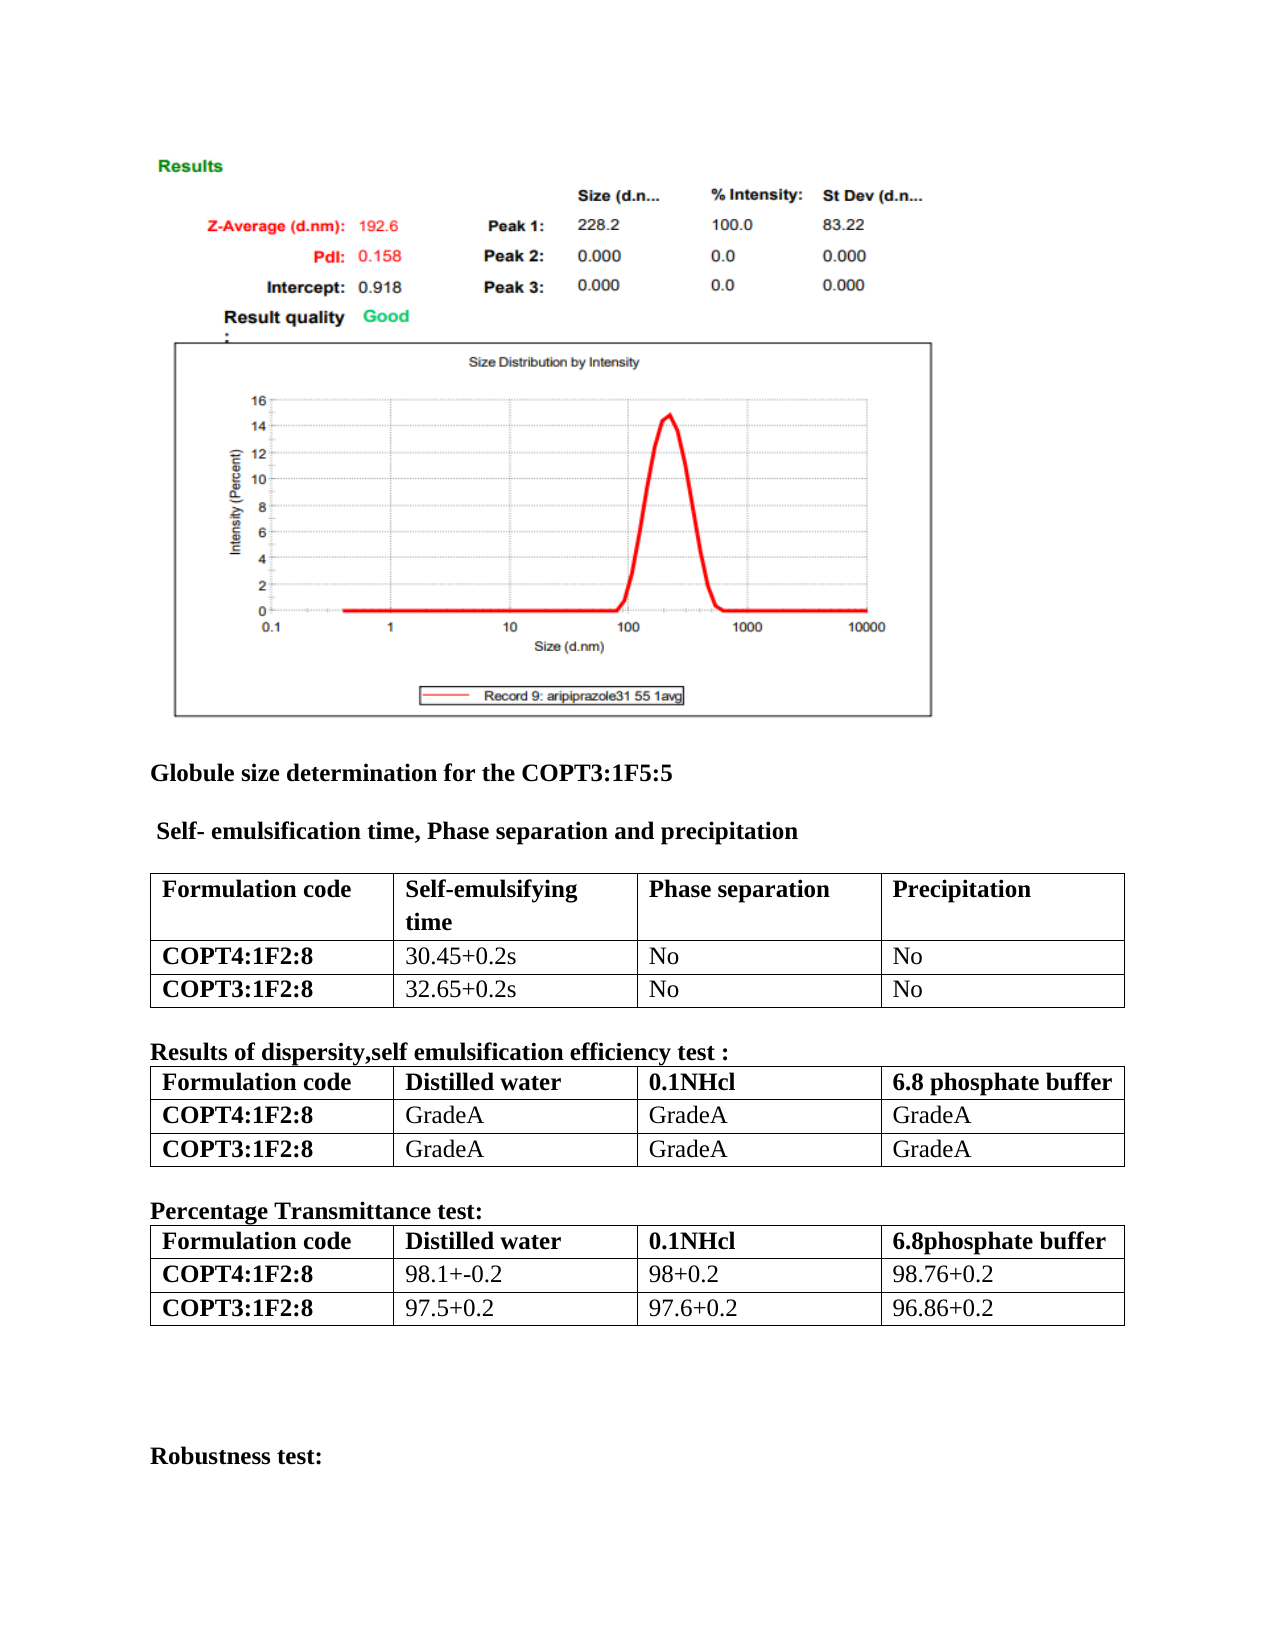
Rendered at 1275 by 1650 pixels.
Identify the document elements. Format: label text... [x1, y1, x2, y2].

text Globule size determination for the COPT3:1F5:5 [150, 758, 1125, 787]
table_cell COPT4:1F2:8 [151, 1259, 393, 1292]
table_cell GradeA [638, 1134, 881, 1166]
table_cell No [638, 975, 881, 1007]
table_header Distilled water [394, 1226, 637, 1258]
table_cell GradeA [394, 1100, 637, 1133]
text Results of dispersity,self emulsification efficiency test : [150, 1037, 1125, 1066]
table_cell No [638, 941, 881, 973]
table_cell COPT4:1F2:8 [151, 941, 393, 973]
table_cell 96.86+0.2 [882, 1293, 1124, 1325]
table_header Formulation code [151, 1067, 393, 1099]
table_header Precipitation [882, 874, 1124, 940]
table_cell COPT3:1F2:8 [151, 1293, 393, 1325]
table_cell 97.5+0.2 [394, 1293, 637, 1325]
table_cell 98.76+0.2 [882, 1259, 1124, 1292]
table_header Phase separation [638, 874, 881, 940]
table_header Self-emulsifying time [394, 874, 637, 940]
table_header 6.8 phosphate buffer [882, 1067, 1124, 1099]
table_header 6.8phosphate buffer [882, 1226, 1124, 1258]
table_header Formulation code [151, 1226, 393, 1258]
table_cell COPT4:1F2:8 [151, 1100, 393, 1133]
table_cell 98.1+-0.2 [394, 1259, 637, 1292]
table_cell GradeA [638, 1100, 881, 1133]
table_cell COPT3:1F2:8 [151, 975, 393, 1007]
text Percentage Transmittance test: [150, 1196, 1125, 1225]
table_cell No [882, 975, 1124, 1007]
text Self- emulsification time, Phase separation and precipitation [150, 816, 1125, 844]
table_cell No [882, 941, 1124, 973]
table_cell 32.65+0.2s [394, 975, 637, 1007]
table_cell GradeA [394, 1134, 637, 1166]
table_cell GradeA [882, 1134, 1124, 1166]
table_header 0.1NHcl [638, 1067, 881, 1099]
text Robustness test: [150, 1441, 1125, 1470]
table_header Distilled water [394, 1067, 637, 1099]
table_header 0.1NHcl [638, 1226, 881, 1258]
table_cell 30.45+0.2s [394, 941, 637, 973]
table_cell GradeA [882, 1100, 1124, 1133]
table_cell COPT3:1F2:8 [151, 1134, 393, 1166]
table_header Formulation code [151, 874, 393, 940]
table_cell 98+0.2 [638, 1259, 881, 1292]
table_cell 97.6+0.2 [638, 1293, 881, 1325]
